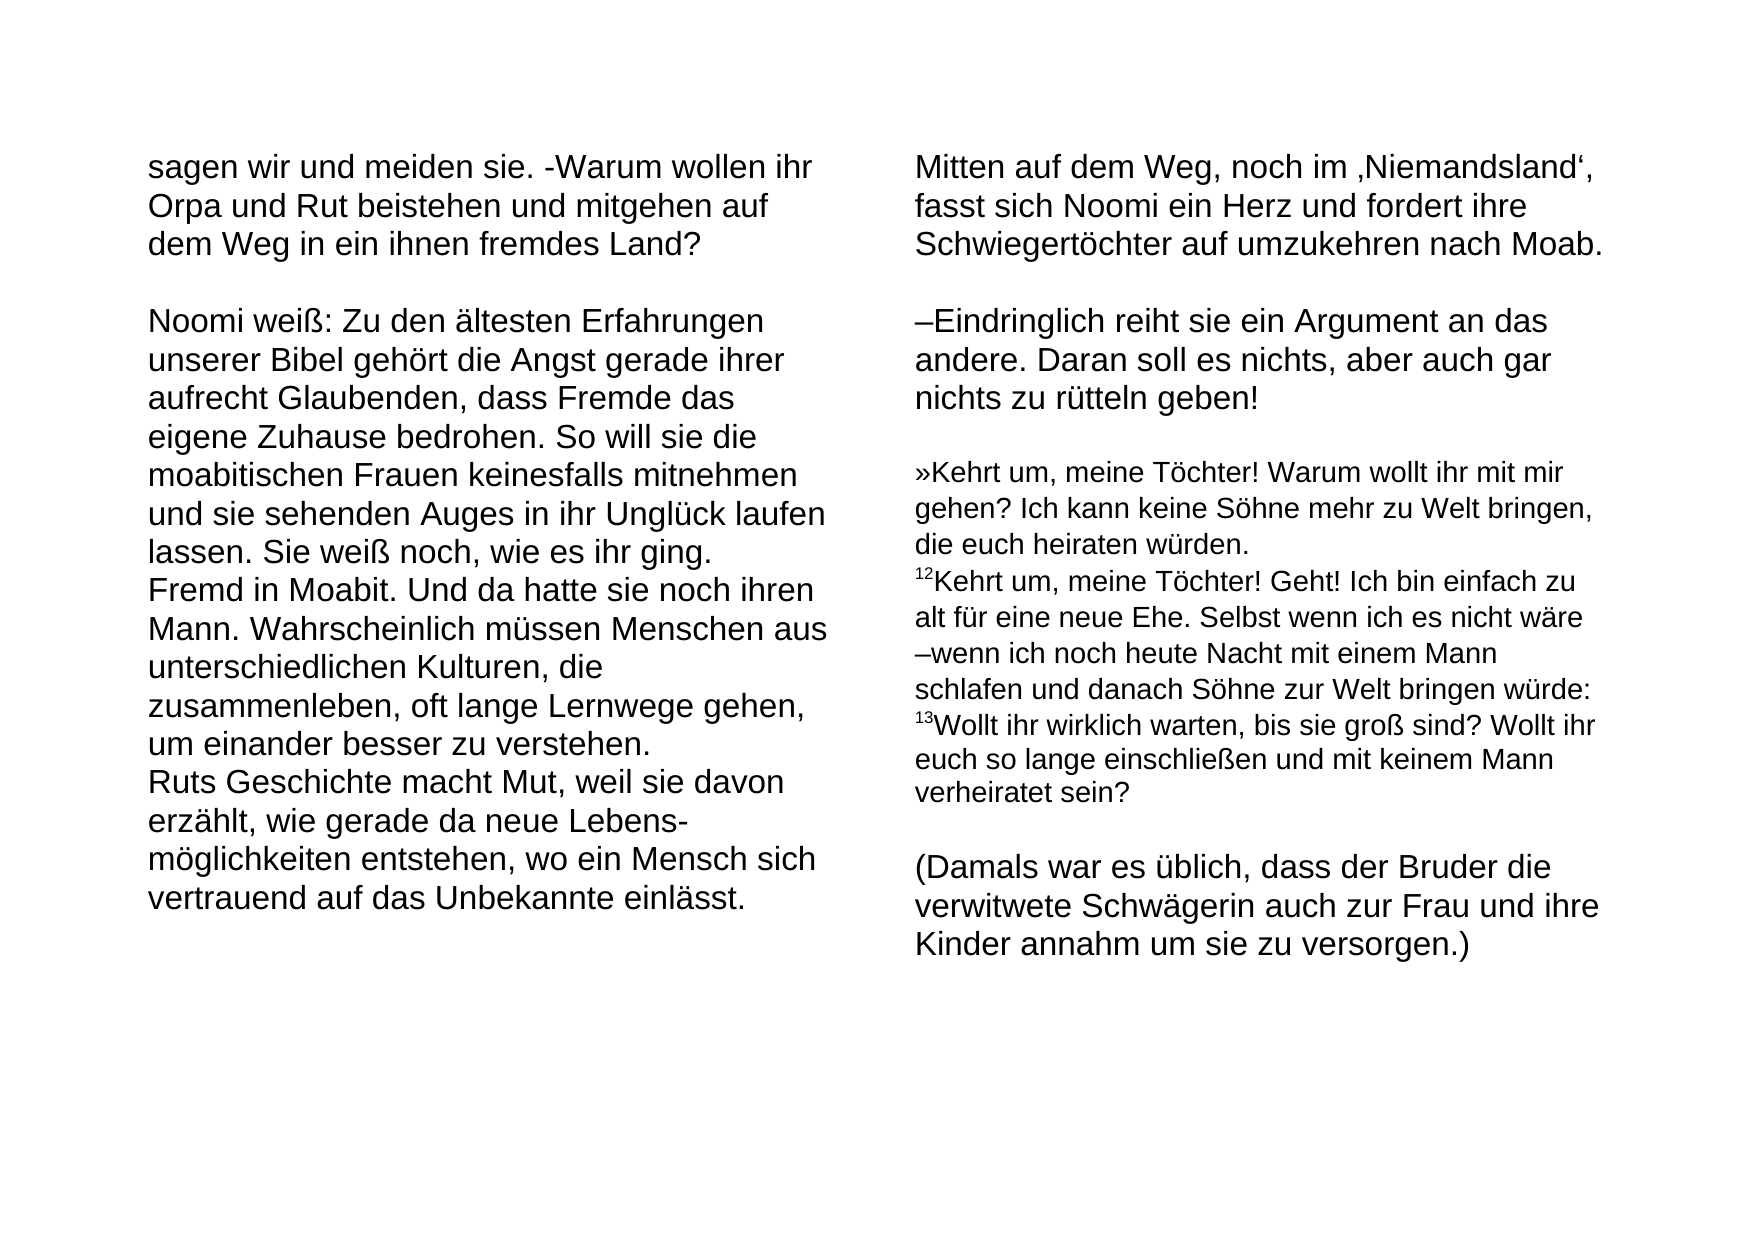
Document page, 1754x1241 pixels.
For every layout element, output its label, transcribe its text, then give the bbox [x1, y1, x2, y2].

text Ruts Geschichte macht Mut, weil sie davon erzählt, wie gerade da neue Lebens-möglichkeiten entstehen, wo ein Mensch sich vertrauend auf das Unbekannte einlässt. [148, 763, 839, 916]
text 12Kehrt um, meine Töchter! Geht! Ich bin einfach zu alt für eine neue Ehe. Selbst wenn ich es nicht wäre –wenn ich noch heute Nacht mit einem Mann schlafen und danach Söhne zur Welt bringen würde: [914, 563, 1606, 706]
text (Damals war es üblich, dass der Bruder die verwitwete Schwägerin auch zur Frau und ihre Kinder annahm um sie zu versorgen.) [914, 847, 1606, 962]
text Noomi weiß: Zu den ältesten Erfahrungen unserer Bibel gehört die Angst gerade ihrer aufrecht Glaubenden, dass Fremde das eigene Zuhause bedrohen. So will sie die moabitischen Frauen keinesfalls mitnehmen und sie sehenden Auges in ihr Unglück laufen lassen. Sie weiß noch, wie es ihr ging. [148, 301, 839, 570]
text Mitten auf dem Weg, noch im ‚Niemandsland‘, fasst sich Noomi ein Herz und fordert ihre Schwiegertöchter auf umzukehren nach Moab. [914, 148, 1606, 263]
text »Kehrt um, meine Töchter! Warum wollt ihr mit mir gehen? Ich kann keine Söhne mehr zu Welt bringen, die euch heiraten würden. [914, 455, 1606, 561]
text –Eindringlich reiht sie ein Argument an das andere. Daran soll es nichts, aber auch gar nichts zu rütteln geben! [914, 301, 1606, 417]
text Fremd in Moabit. Und da hatte sie noch ihren Mann. Wahrscheinlich müssen Menschen aus unterschiedlichen Kulturen, die zusammenleben, oft lange Lernwege gehen, um einander besser zu verstehen. [148, 570, 839, 763]
text 13Wollt ihr wirklich warten, bis sie groß sind? Wollt ihr euch so lange einschließen und mit keinem Mann verheiratet sein? [914, 708, 1606, 809]
